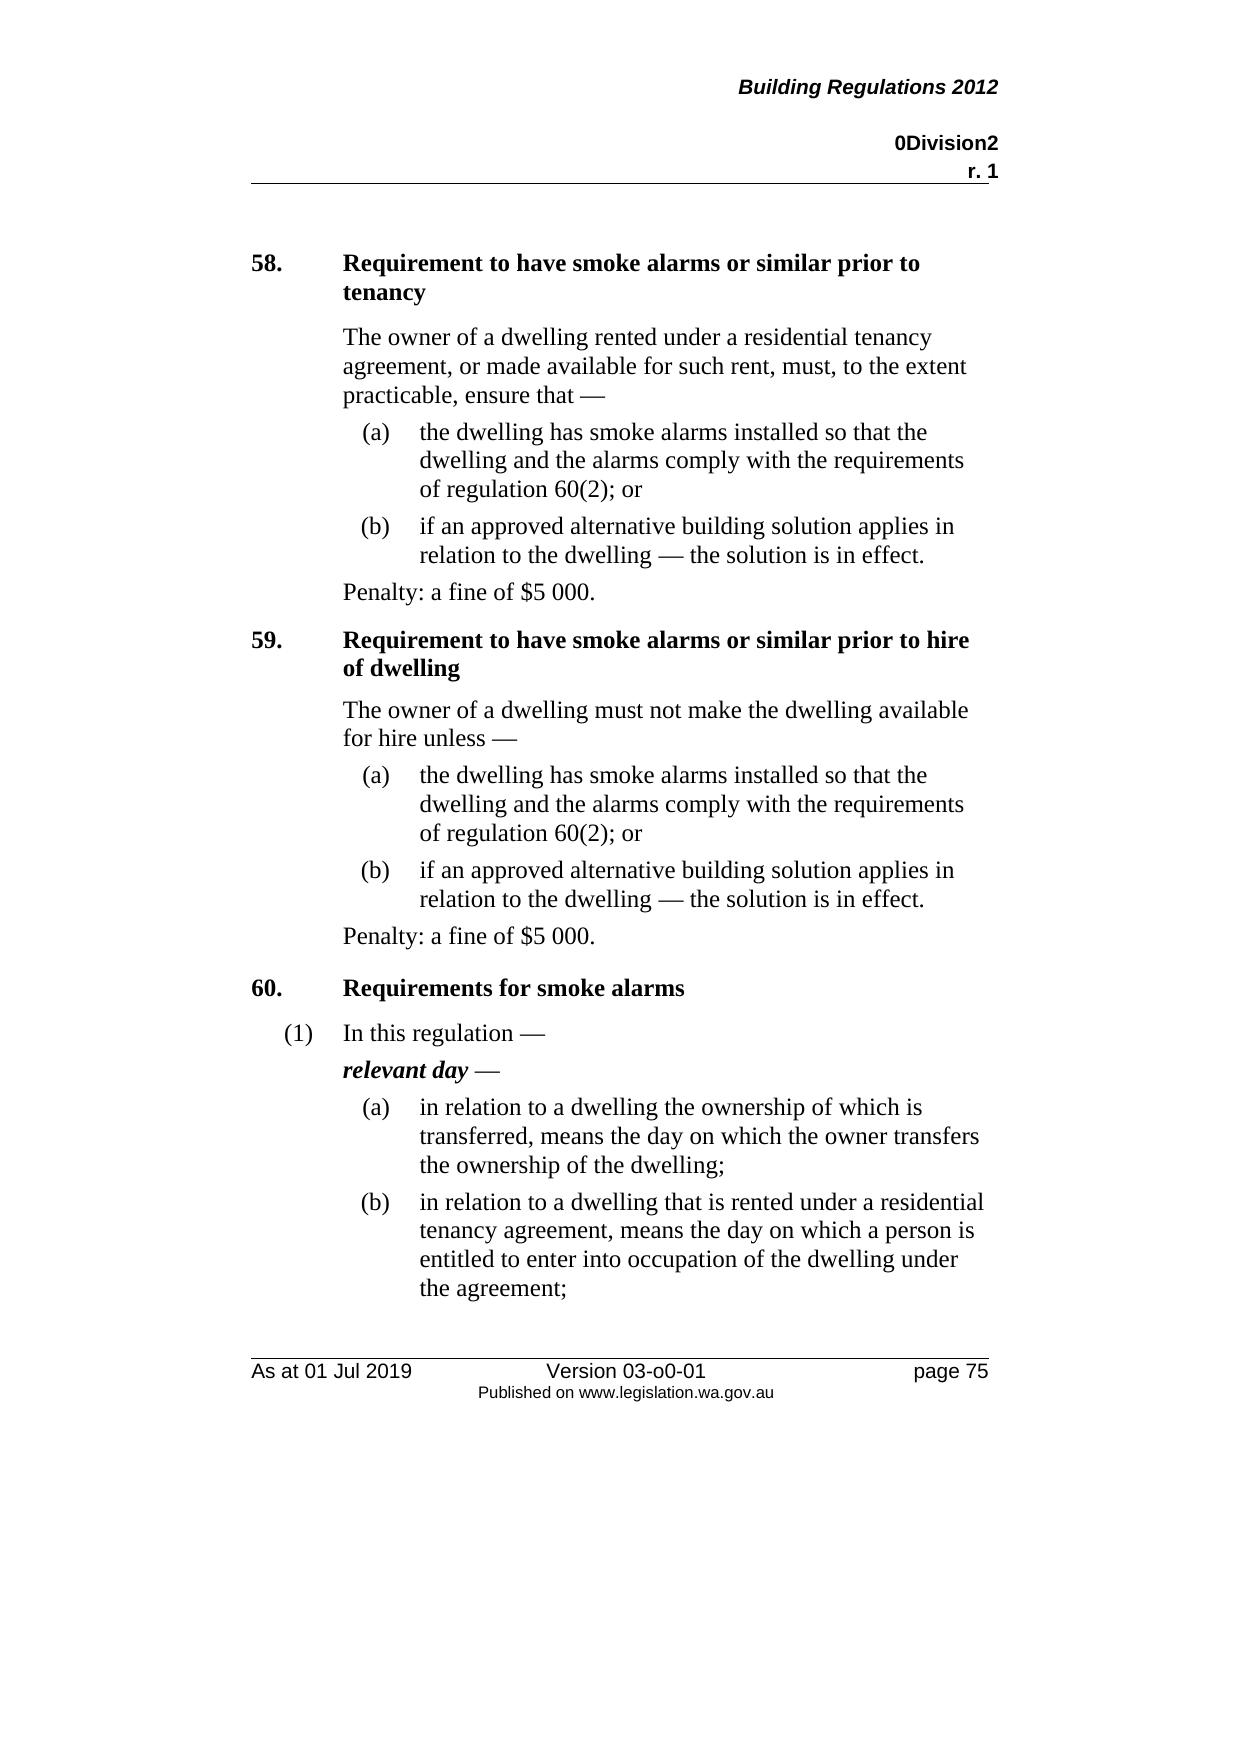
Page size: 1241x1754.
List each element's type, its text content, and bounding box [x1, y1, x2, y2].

text relevant day — [251, 1055, 989, 1084]
subtitle 58. Requirement to have smoke alarms or similar prior to tenancy [251, 248, 989, 306]
text The owner of a dwelling rented under a residential tenancy agreement, or made available for such rent, must, to the extent practicable, ensure that — [251, 322, 989, 408]
subtitle 59. Requirement to have smoke alarms or similar prior to hire of dwelling [251, 625, 989, 682]
text (b) in relation to a dwelling that is rented under a residential tenancy agreement, means the day on which a person is entitled to enter into occupation of the dwelling under the agreement; [251, 1187, 989, 1302]
text (a) the dwelling has smoke alarms installed so that the dwelling and the alarms comply with the requirements of regulation 60(2); or [251, 417, 989, 503]
subtitle 60. Requirements for smoke alarms [251, 973, 989, 1001]
text (a) in relation to a dwelling the ownership of which is transferred, means the day on which the owner transfers the ownership of the dwelling; [251, 1092, 989, 1178]
text Penalty: a fine of $5 000. [251, 921, 989, 950]
text (1) In this regulation — [251, 1018, 989, 1047]
text Penalty: a fine of $5 000. [251, 577, 989, 606]
text (b) if an approved alternative building solution applies in relation to the dwelling — the solution is in effect. [251, 855, 989, 913]
text (a) the dwelling has smoke alarms installed so that the dwelling and the alarms comply with the requirements of regulation 60(2); or [251, 761, 989, 847]
text The owner of a dwelling must not make the dwelling available for hire unless — [251, 695, 989, 752]
text (b) if an approved alternative building solution applies in relation to the dwelling — the solution is in effect. [251, 511, 989, 569]
